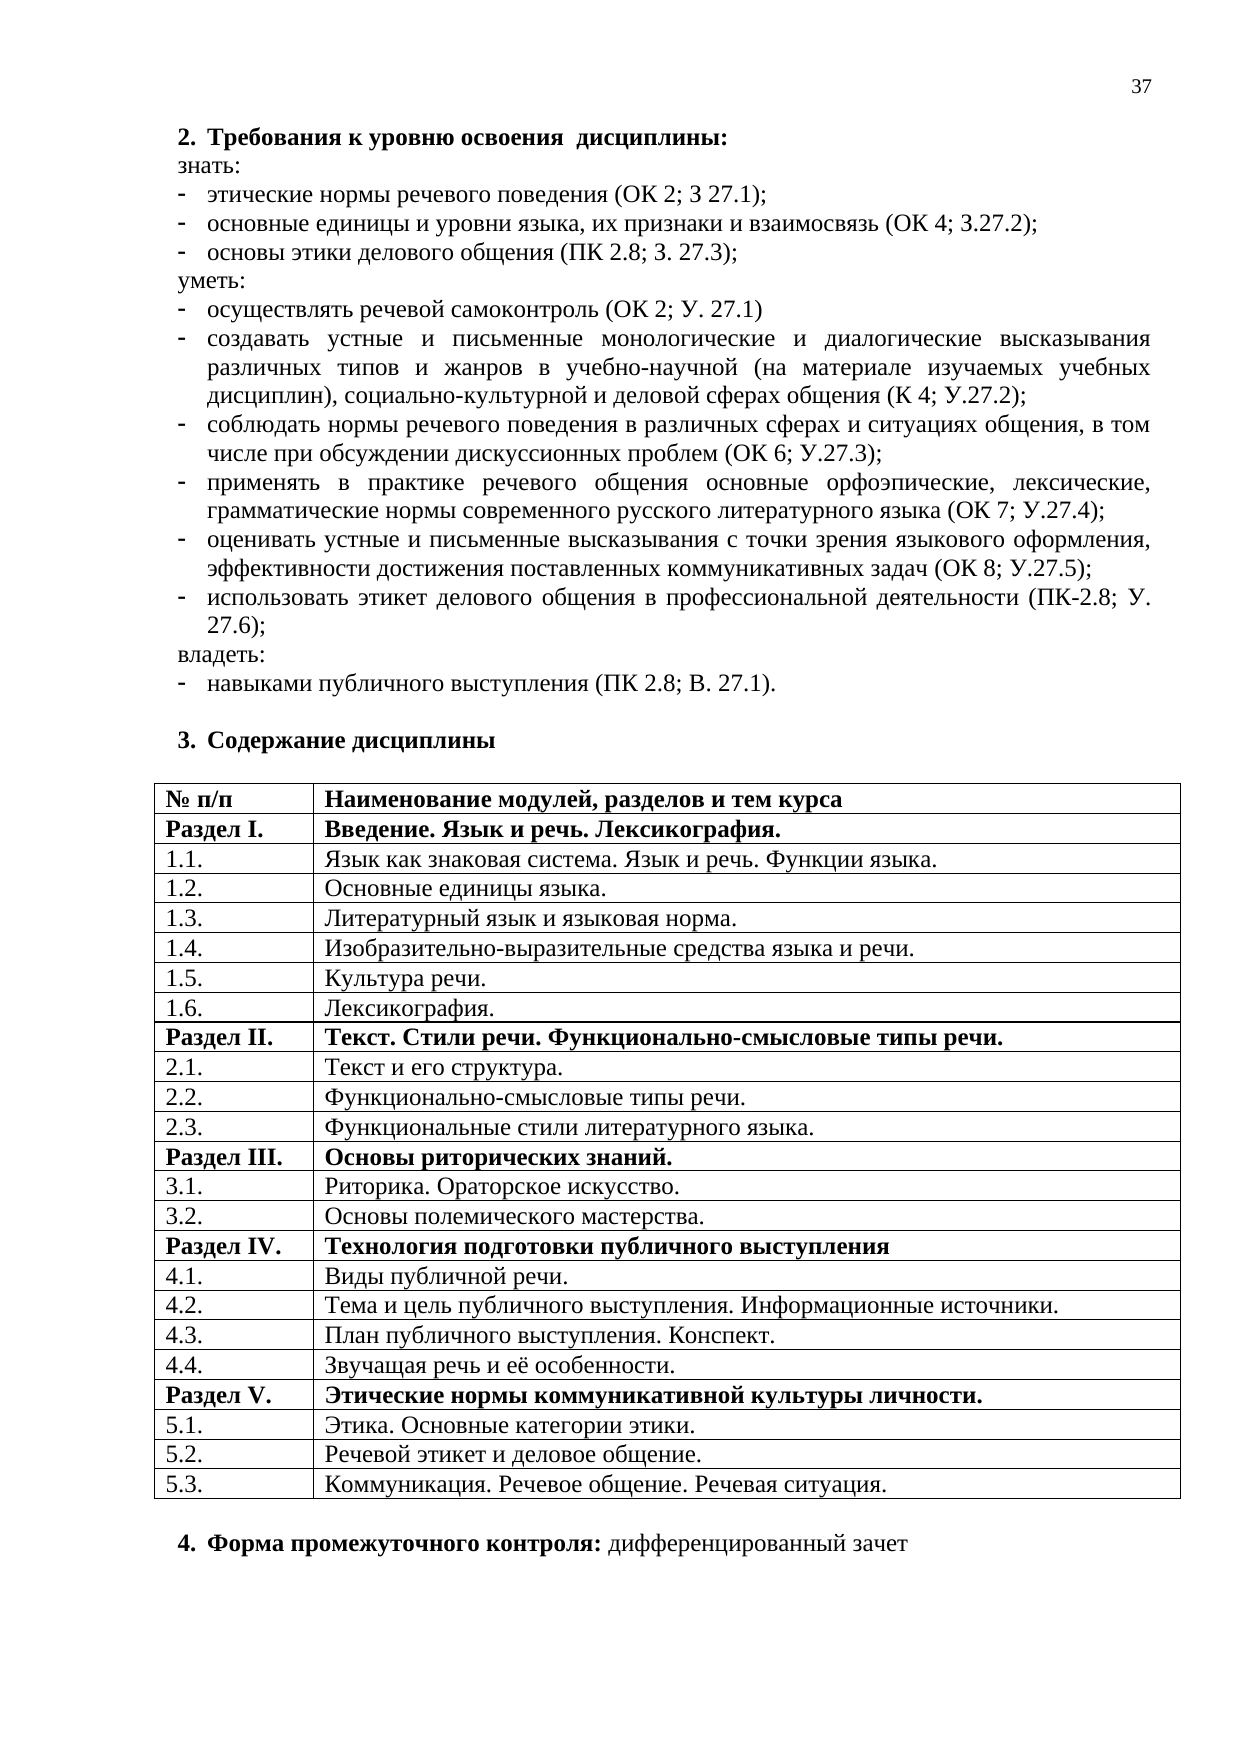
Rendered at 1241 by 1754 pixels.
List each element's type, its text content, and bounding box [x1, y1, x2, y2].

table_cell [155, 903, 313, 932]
list применять в практике речевого общения основные орфоэпические, лексические, грамматические нормы современного русского литературного языка (ОК 7; У.27.4); [177, 467, 1152, 524]
list Форма промежуточного контроля: дифференцированный зачет [177, 1528, 1152, 1557]
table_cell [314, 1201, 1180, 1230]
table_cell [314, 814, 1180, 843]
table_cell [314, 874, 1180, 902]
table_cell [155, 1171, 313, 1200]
list осуществлять речевой самоконтроль (ОК 2; У. 27.1) [177, 294, 1152, 323]
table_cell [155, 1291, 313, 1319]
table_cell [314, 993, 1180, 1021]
list навыками публичного выступления (ПК 2.8; В. 27.1). [177, 668, 1152, 697]
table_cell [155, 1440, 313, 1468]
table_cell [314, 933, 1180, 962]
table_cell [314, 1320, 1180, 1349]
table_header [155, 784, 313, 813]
text уметь: [177, 266, 1132, 294]
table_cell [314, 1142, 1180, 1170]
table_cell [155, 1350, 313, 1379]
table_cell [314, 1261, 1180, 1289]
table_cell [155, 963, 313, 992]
text знать: [177, 151, 1132, 179]
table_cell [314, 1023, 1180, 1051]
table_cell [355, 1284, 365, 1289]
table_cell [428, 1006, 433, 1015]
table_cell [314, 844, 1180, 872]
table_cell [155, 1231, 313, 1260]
list использовать этикет делового общения в профессиональной деятельности (ПК-2.8; У. 27.6); [177, 582, 1152, 639]
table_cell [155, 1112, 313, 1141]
list основы этики делового общения (ПК 2.8; З. 27.3); [177, 237, 1152, 266]
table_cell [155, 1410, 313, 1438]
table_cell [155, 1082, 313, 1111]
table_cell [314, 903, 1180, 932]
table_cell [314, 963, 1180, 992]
list оценивать устные и письменные высказывания с точки зрения языкового оформления, эффективности достижения поставленных коммуникативных задач (ОК 8; У.27.5); [177, 524, 1152, 582]
text владеть: [177, 639, 1132, 668]
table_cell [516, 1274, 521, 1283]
list создавать устные и письменные монологические и диалогические высказывания различных типов и жанров в учебно-научной (на материале изучаемых учебных дисциплин), социально-культурной и деловой сферах общения (К 4; У.27.2); [177, 323, 1152, 409]
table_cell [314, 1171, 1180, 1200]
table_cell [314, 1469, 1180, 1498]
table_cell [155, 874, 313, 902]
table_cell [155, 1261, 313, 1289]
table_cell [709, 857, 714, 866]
list соблюдать нормы речевого поведения в различных сферах и ситуациях общения, в том числе при обсуждении дискуссионных проблем (ОК 6; У.27.3); [177, 409, 1152, 467]
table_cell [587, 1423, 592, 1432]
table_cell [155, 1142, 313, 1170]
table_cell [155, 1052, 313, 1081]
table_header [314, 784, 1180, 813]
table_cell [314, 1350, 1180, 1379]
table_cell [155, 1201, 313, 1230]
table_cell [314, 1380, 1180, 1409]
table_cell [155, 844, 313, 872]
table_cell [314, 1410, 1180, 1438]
list Требования к уровню освоения дисциплины: [177, 122, 1152, 151]
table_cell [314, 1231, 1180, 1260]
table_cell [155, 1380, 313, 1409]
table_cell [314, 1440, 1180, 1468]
list этические нормы речевого поведения (ОК 2; З 27.1); [177, 179, 1152, 208]
list основные единицы и уровни языка, их признаки и взаимосвязь (ОК 4; З.27.2); [177, 208, 1152, 237]
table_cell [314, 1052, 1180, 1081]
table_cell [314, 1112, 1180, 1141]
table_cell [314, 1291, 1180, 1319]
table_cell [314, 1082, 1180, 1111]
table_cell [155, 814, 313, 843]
list Содержание дисциплины [177, 726, 1152, 754]
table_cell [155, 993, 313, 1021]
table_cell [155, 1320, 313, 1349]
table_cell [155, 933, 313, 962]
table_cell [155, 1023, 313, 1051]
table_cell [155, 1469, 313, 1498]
